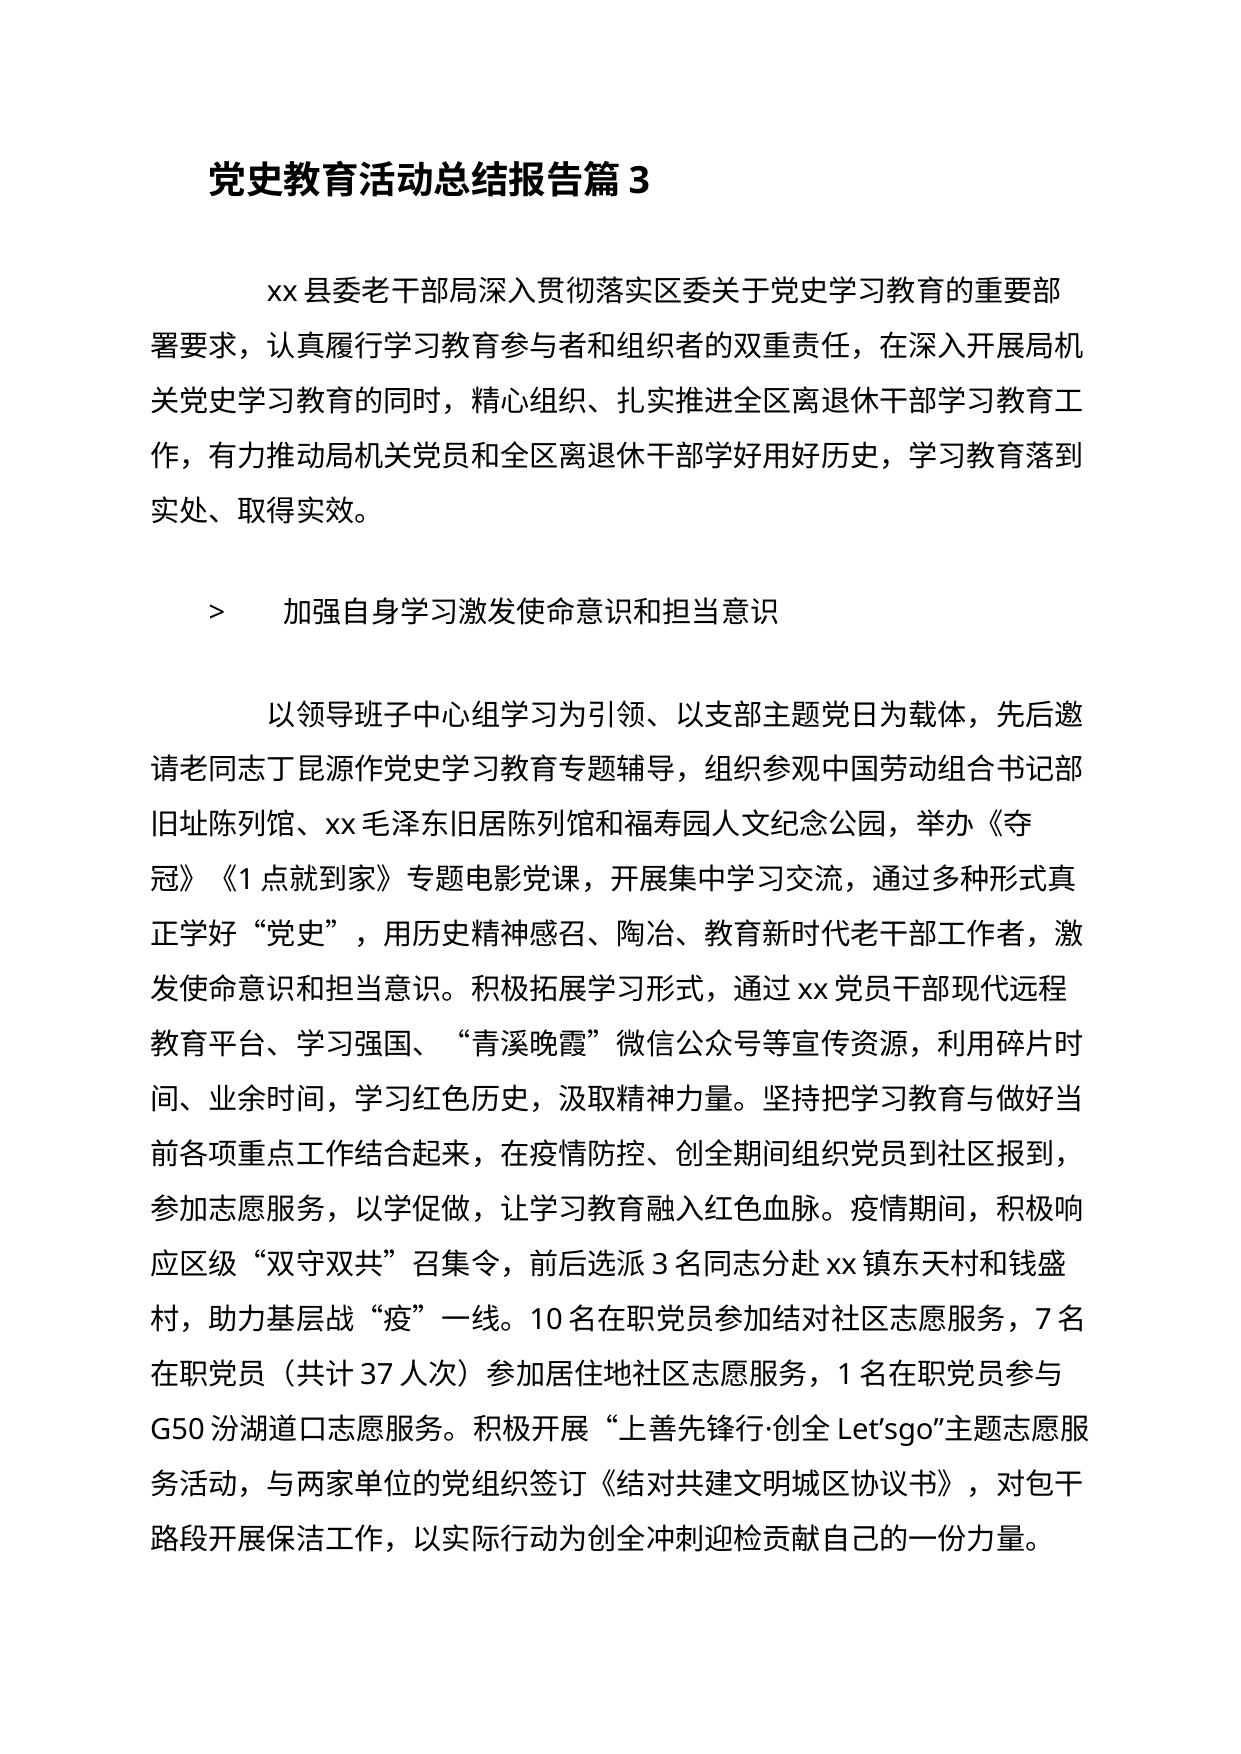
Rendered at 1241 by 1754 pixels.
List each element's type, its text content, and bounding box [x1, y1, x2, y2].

text 以领导班子中心组学习为引领、以支部主题党日为载体，先后邀请老同志丁昆源作党史学习教育专题辅导，组织参观中国劳动组合书记部旧址陈列馆、xx毛泽东旧居陈列馆和福寿园人文纪念公园，举办《夺冠》《1点就到家》专题电影党课，开展集中学习交流，通过多种形式真正学好“党史”，用历史精神感召、陶冶、教育新时代老干部工作者，激发使命意识和担当意识。积极拓展学习形式，通过xx党员干部现代远程教育平台、学习强国、“青溪晚霞”微信公众号等宣传资源，利用碎片时间、业余时间，学习红色历史，汲取精神力量。坚持把学习教育与做好当前各项重点工作结合起来，在疫情防控、创全期间组织党员到社区报到，参加志愿服务，以学促做，让学习教育融入红色血脉。疫情期间，积极响应区级“双守双共”召集令，前后选派3名同志分赴xx镇东天村和钱盛村，助力基层战“疫”一线。10名在职党员参加结对社区志愿服务，7名在职党员（共计37人次）参加居住地社区志愿服务，1名在职党员参与G50汾湖道口志愿服务。积极开展“上善先锋行·创全Let’sgo”主题志愿服务活动，与两家单位的党组织签订《结对共建文明城区协议书》，对包干路段开展保洁工作，以实际行动为创全冲刺迎检贡献自己的一份力量。 [150, 691, 1090, 1557]
text 党史教育活动总结报告篇3 [150, 150, 1090, 204]
text > 加强自身学习激发使命意识和担当意识 [150, 589, 1090, 631]
text xx县委老干部局深入贯彻落实区委关于党史学习教育的重要部署要求，认真履行学习教育参与者和组织者的双重责任，在深入开展局机关党史学习教育的同时，精心组织、扎实推进全区离退休干部学习教育工作，有力推动局机关党员和全区离退休干部学好用好历史，学习教育落到实处、取得实效。 [150, 268, 1090, 529]
